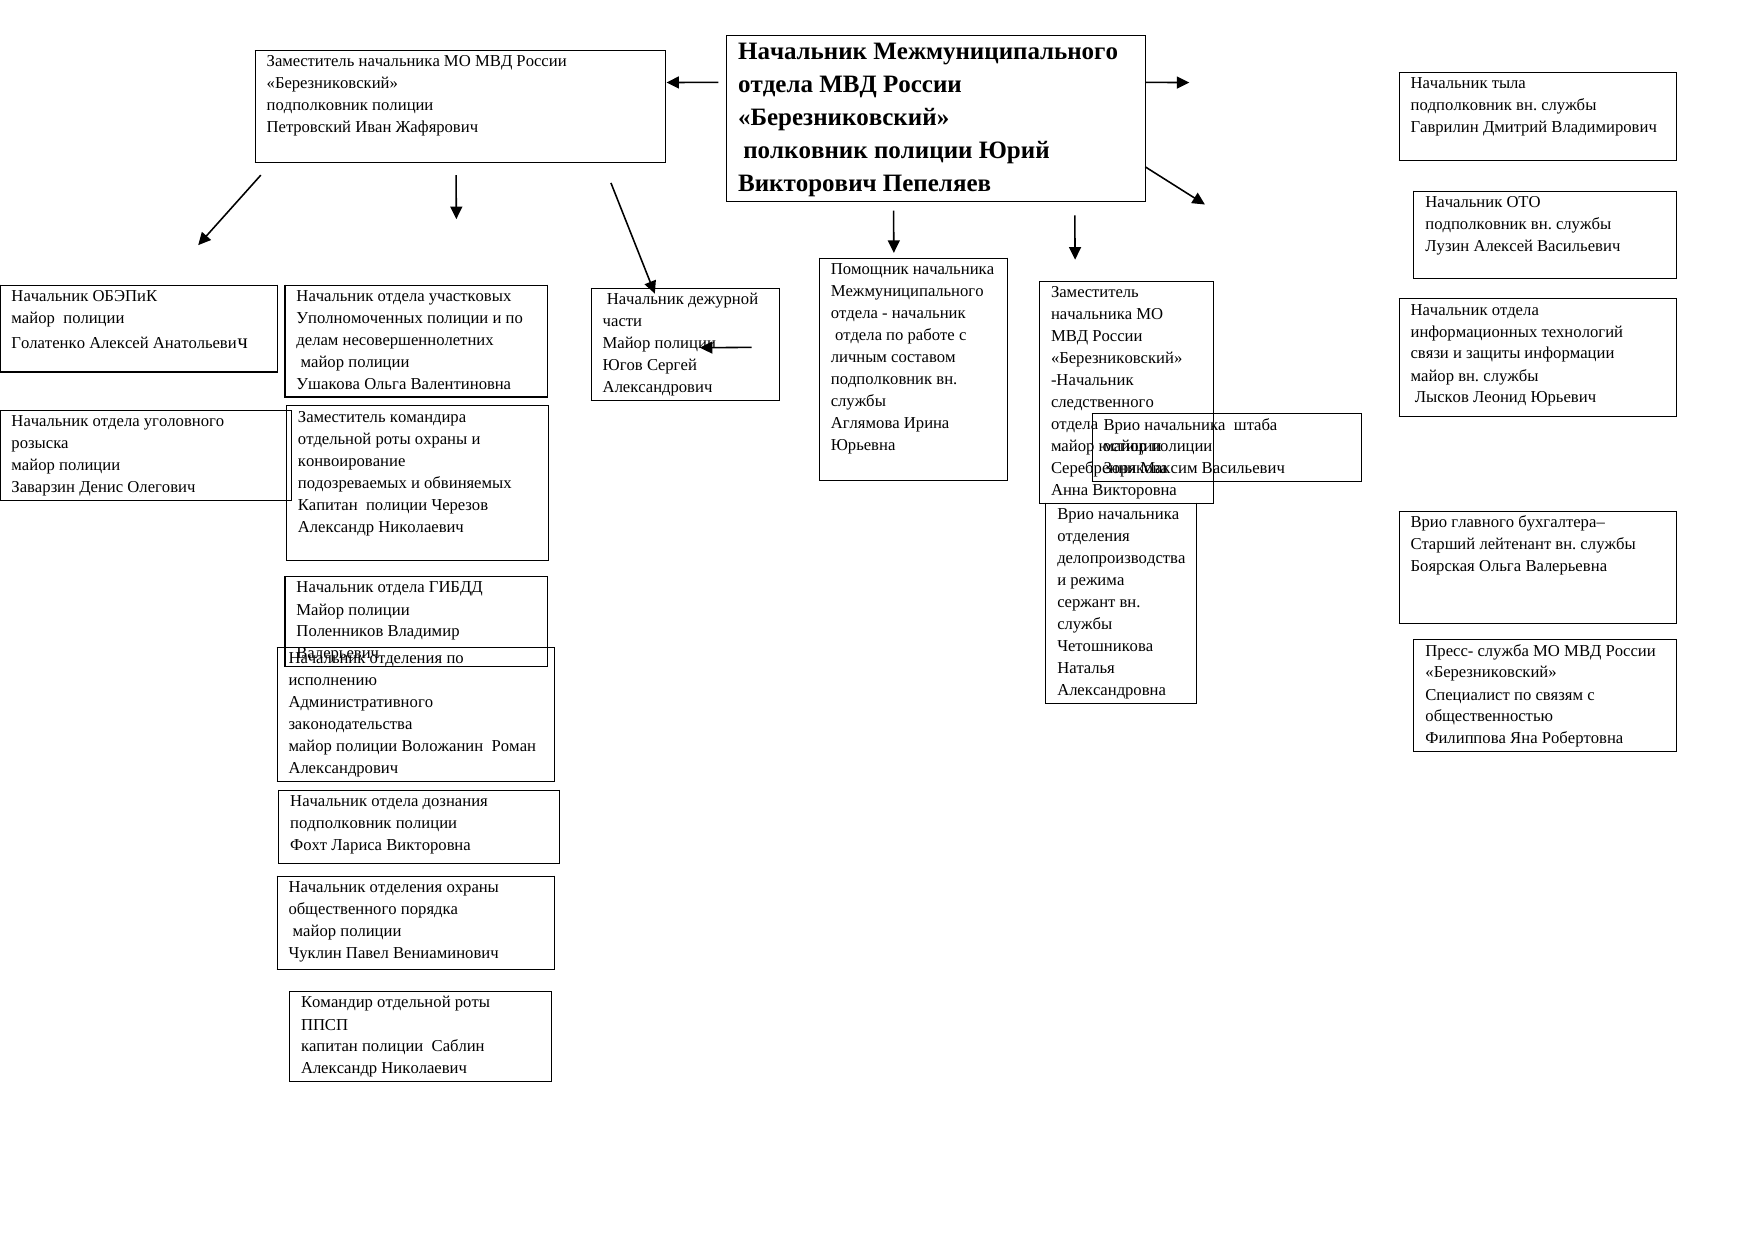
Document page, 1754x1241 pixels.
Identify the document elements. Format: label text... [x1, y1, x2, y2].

table_header Врио главного бухгалтера– Старший лейтенант вн. службы Боярская Ольга Валерьевна [1400, 512, 1676, 623]
table_header Заместитель начальника МО МВД России «Березниковский» подполковник полиции Петровский Иван Жафярович [256, 51, 665, 162]
table_header Начальник отдела дознания подполковник полиции Фохт Лариса Викторовна [279, 791, 559, 863]
table_header Заместитель командира отдельной роты охраны и конвоирование подозреваемых и обвиняемых Капитан полиции Черезов Александр Николаевич [287, 406, 548, 560]
table_header Начальник отдела уголовного розыска майор полиции Заварзин Денис Олегович [1, 411, 286, 500]
table_header Пресс- служба МО МВД России «Березниковский» Специалист по связям с общественностью Филиппова Яна Робертовна [1414, 640, 1676, 751]
table_header Начальник дежурной части Майор полиции Югов Сергей Александрович [592, 289, 779, 400]
table_header Начальник отдела участковых Уполномоченных полиции и по делам несовершеннолетних майор полиции Ушакова Ольга Валентиновна [286, 286, 547, 396]
table_header Помощник начальника Межмуниципального отдела - начальник отдела по работе с личным составом подполковник вн. службы Аглямова Ирина Юрьевна [820, 259, 1007, 479]
table_header Начальник отдела информационных технологий связи и защиты информации майор вн. службы Лысков Леонид Юрьевич [1400, 299, 1676, 416]
table_header Командир отдельной роты ППСП капитан полиции Саблин Александр Николаевич [290, 992, 551, 1081]
table_header Начальник Межмуниципального отдела МВД России «Березниковский» полковник полиции Юрий Викторович Пепеляев [727, 36, 1145, 201]
table_header Врио начальника штаба майор полиции Зоря Максим Васильевич [1093, 414, 1361, 481]
table_header Начальник ОБЭПиК майор полиции Голатенко Алексей Анатольевич [1, 286, 277, 371]
table_header Заместитель начальника МО МВД России «Березниковский» -Начальник следственного отдела майор юстиции Серебренникова Анна Викторовна [1040, 282, 1213, 503]
table_header Врио начальника отделения делопроизводства и режима сержант вн. службы Четошникова Наталья Александровна [1046, 504, 1196, 702]
table_header Начальник отделения охраны общественного порядка майор полиции Чуклин Павел Вениаминович [278, 877, 554, 969]
table_header Начальник отдела ГИБДД Майор полиции Поленников Владимир Валерьевич [286, 577, 547, 647]
table_header Начальник ОТО подполковник вн. службы Лузин Алексей Васильевич [1414, 192, 1676, 278]
table_header Начальник тыла подполковник вн. службы Гаврилин Дмитрий Владимирович [1400, 73, 1676, 160]
table_header Начальник отделения по исполнению Административного законодательства майор полиции Воложанин Роман Александрович [278, 648, 554, 781]
